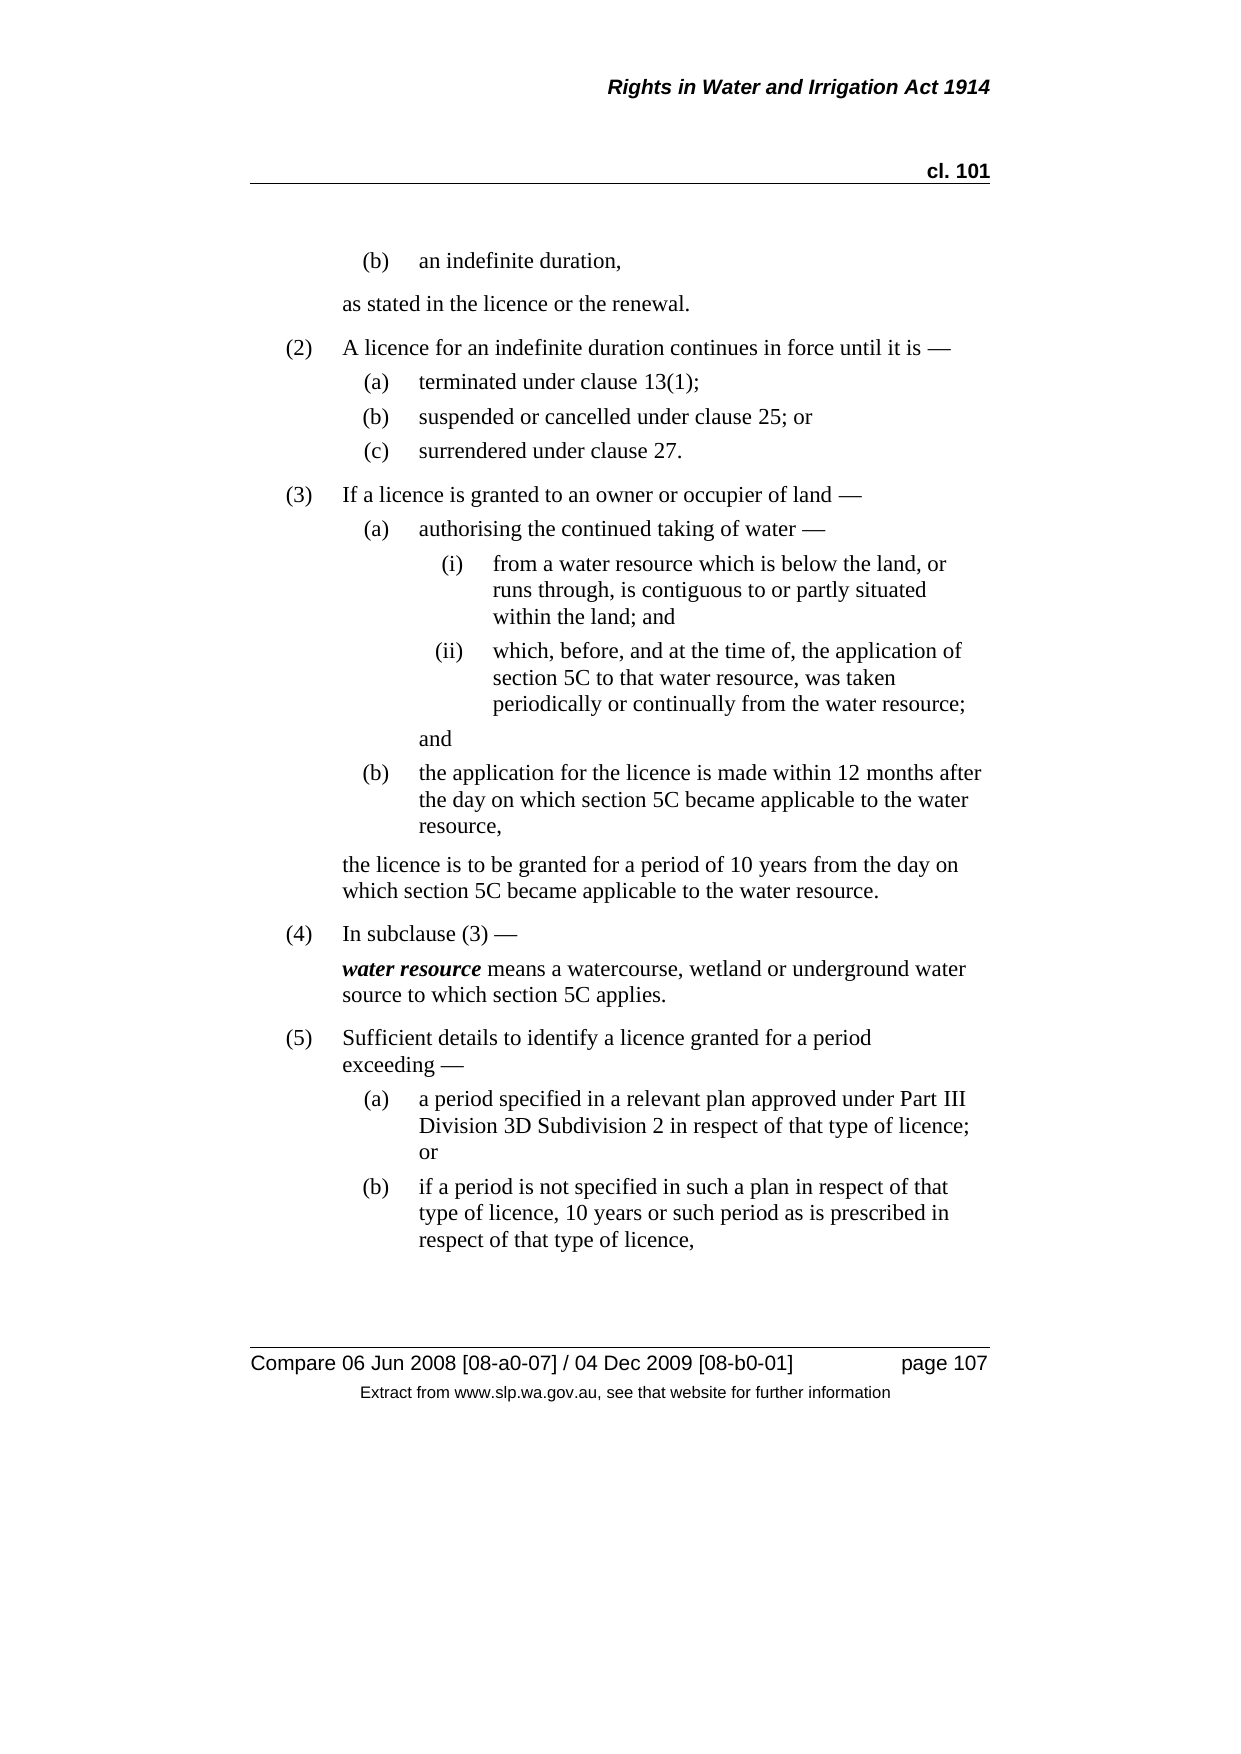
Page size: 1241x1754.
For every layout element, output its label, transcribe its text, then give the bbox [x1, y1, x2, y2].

text (a) authorising the continued taking of water — [250, 515, 990, 542]
text and [250, 725, 990, 751]
text (ii) which, before, and at the time of, the application of section 5C to that water resource, was taken periodically or continually from the water resource; [250, 637, 990, 716]
text (4) In subclause (3) — [250, 920, 990, 947]
text (5) Sufficient details to identify a licence granted for a period exceeding — [250, 1024, 990, 1077]
text (b) an indefinite duration, [250, 247, 990, 274]
text (i) from a water resource which is below the land, or runs through, is contiguous to or partly situated within the land; and [250, 550, 990, 629]
text water resource means a watercourse, wetland or underground water source to which section 5C applies. [250, 955, 990, 1008]
text (b) suspended or cancelled under clause 25; or [250, 403, 990, 429]
text the licence is to be granted for a period of 10 years from the day on which section 5C became applicable to the water resource. [250, 851, 990, 904]
text (c) surrendered under clause 27. [250, 438, 990, 464]
text (a) terminated under clause 13(1); [250, 368, 990, 394]
text (b) the application for the licence is made within 12 months after the day on which section 5C became applicable to the water resource, [250, 759, 990, 838]
text (b) if a period is not specified in such a plan in respect of that type of licence, 10 years or such period as is prescribed in respect of that type of licence, [250, 1173, 990, 1252]
text (3) If a licence is granted to an owner or occupier of land — [250, 481, 990, 507]
text as stated in the licence or the renewal. [250, 291, 990, 317]
text (2) A licence for an indefinite duration continues in force until it is — [250, 333, 990, 360]
text (a) a period specified in a relevant plan approved under Part III Division 3D Subdivision 2 in respect of that type of licence; or [250, 1086, 990, 1164]
